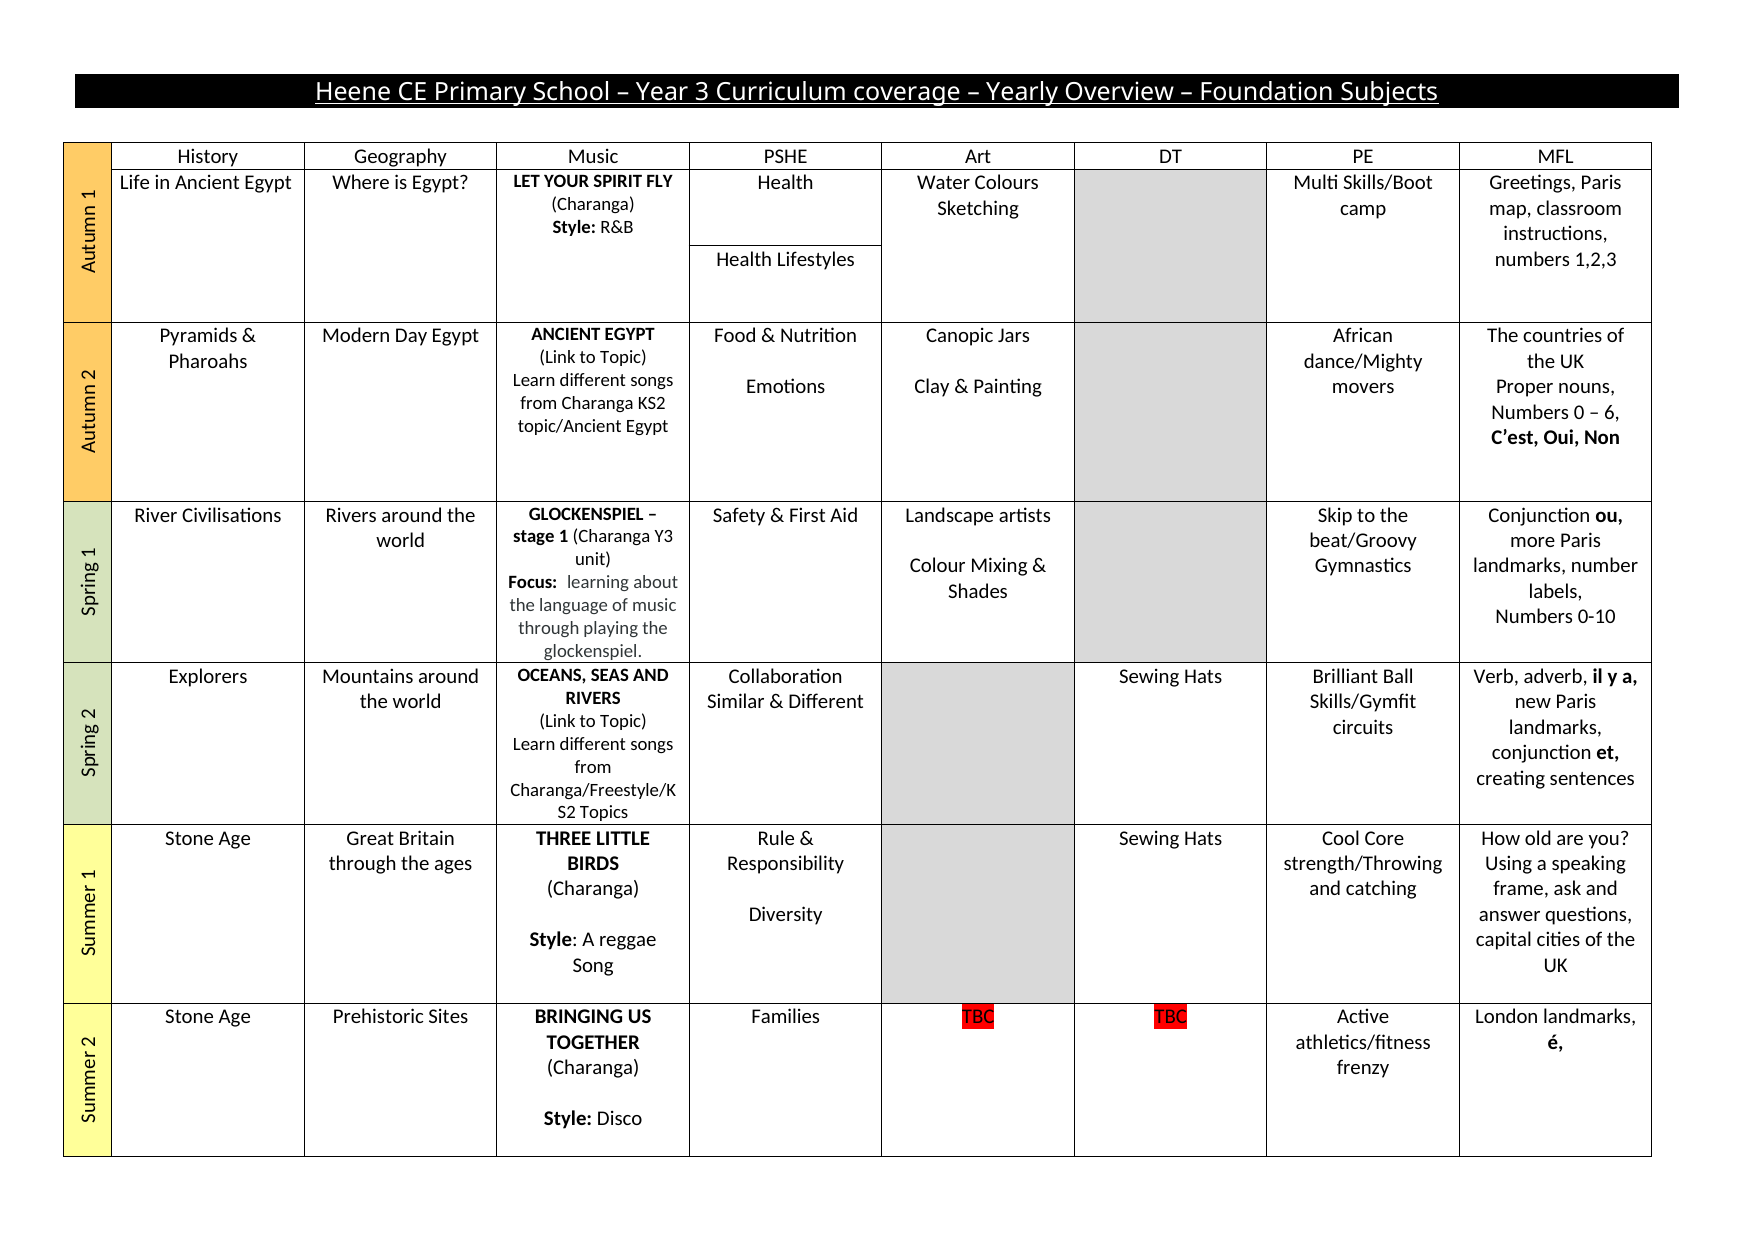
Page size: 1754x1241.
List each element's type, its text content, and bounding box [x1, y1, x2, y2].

table_cell Life in Ancient Egypt [112, 170, 304, 322]
table_cell Modern Day Egypt [305, 323, 496, 501]
table_cell Autumn 2 [64, 323, 111, 501]
table_cell Sewing Hats [1075, 825, 1266, 1003]
table_cell The countries of the UK Proper nouns, Numbers 0 – 6, C’est, Oui, Non [1460, 323, 1651, 501]
table_cell TBC [1075, 1004, 1266, 1156]
table_cell [882, 663, 1074, 824]
table_header History [112, 143, 304, 168]
table_cell THREE LITTLE BIRDS (Charanga) Style: A reggae Song [497, 825, 689, 1003]
table_cell Pyramids & Pharoahs [112, 323, 304, 501]
table_cell GLOCKENSPIEL – stage 1 (Charanga Y3 unit) Focus: learning about the language of music through playing the glockenspiel. [497, 502, 689, 662]
table_cell Safety & First Aid [690, 502, 881, 662]
table_cell How old are you? Using a speaking frame, ask and answer questions, capital cities of the UK [1460, 825, 1651, 1003]
table_cell [1075, 323, 1266, 501]
table_cell Food & Nutrition Emotions [690, 323, 881, 501]
table_cell OCEANS, SEAS AND RIVERS (Link to Topic) Learn different songs from Charanga/Freestyle/KS2 Topics [497, 663, 689, 824]
table_cell Stone Age [112, 1004, 304, 1156]
table_cell [1075, 170, 1266, 322]
table_header PE [1267, 143, 1459, 168]
table_cell Landscape artists Colour Mixing & Shades [882, 502, 1074, 662]
table_cell Summer 1 [64, 825, 111, 1003]
table_header Geography [305, 143, 496, 168]
table_cell Collaboration Similar & Different [690, 663, 881, 824]
table_cell ANCIENT EGYPT (Link to Topic) Learn different songs from Charanga KS2 topic/Ancient Egypt [497, 323, 689, 501]
table_cell Prehistoric Sites [305, 1004, 496, 1156]
table_cell London landmarks, é, [1460, 1004, 1651, 1156]
table_cell [1075, 502, 1266, 662]
table_cell Verb, adverb, il y a, new Paris landmarks, conjunction et, creating sentences [1460, 663, 1651, 824]
table_cell [882, 825, 1074, 1003]
table_cell Families [690, 1004, 881, 1156]
table_header Autumn 1 [64, 143, 111, 322]
table_cell River Civilisations [112, 502, 304, 662]
table_cell Active athletics/fitness frenzy [1267, 1004, 1459, 1156]
table_cell Conjunction ou, more Paris landmarks, number labels, Numbers 0-10 [1460, 502, 1651, 662]
table_cell Spring 2 [64, 663, 111, 824]
table_cell Explorers [112, 663, 304, 824]
table_cell African dance/Mighty movers [1267, 323, 1459, 501]
table_cell Brilliant Ball Skills/Gymfit circuits [1267, 663, 1459, 824]
table_cell Where is Egypt? [305, 170, 496, 322]
table_cell Canopic Jars Clay & Painting [882, 323, 1074, 501]
table_cell LET YOUR SPIRIT FLY (Charanga) Style: R&B [497, 170, 689, 322]
table_cell Rule & Responsibility Diversity [690, 825, 881, 1003]
table_cell Mountains around the world [305, 663, 496, 824]
table_cell Summer 2 [64, 1004, 111, 1156]
table_cell Health [690, 170, 881, 245]
table_header DT [1075, 143, 1266, 168]
table_cell Health Lifestyles [690, 246, 881, 322]
table_cell TBC [882, 1004, 1074, 1156]
table_cell Spring 1 [64, 502, 111, 662]
table_cell Skip to the beat/Groovy Gymnastics [1267, 502, 1459, 662]
table_cell Cool Core strength/Throwing and catching [1267, 825, 1459, 1003]
table_header Music [497, 143, 689, 168]
table_cell BRINGING US TOGETHER (Charanga) Style: Disco [497, 1004, 689, 1156]
table_header MFL [1460, 143, 1651, 168]
table_cell Water Colours Sketching [882, 170, 1074, 322]
table_cell Sewing Hats [1075, 663, 1266, 824]
table_header Art [882, 143, 1074, 168]
table_header PSHE [690, 143, 881, 168]
table_cell Great Britain through the ages [305, 825, 496, 1003]
table_cell Greetings, Paris map, classroom instructions, numbers 1,2,3 [1460, 170, 1651, 322]
table_cell Stone Age [112, 825, 304, 1003]
table_cell Rivers around the world [305, 502, 496, 662]
table_cell Multi Skills/Boot camp [1267, 170, 1459, 322]
